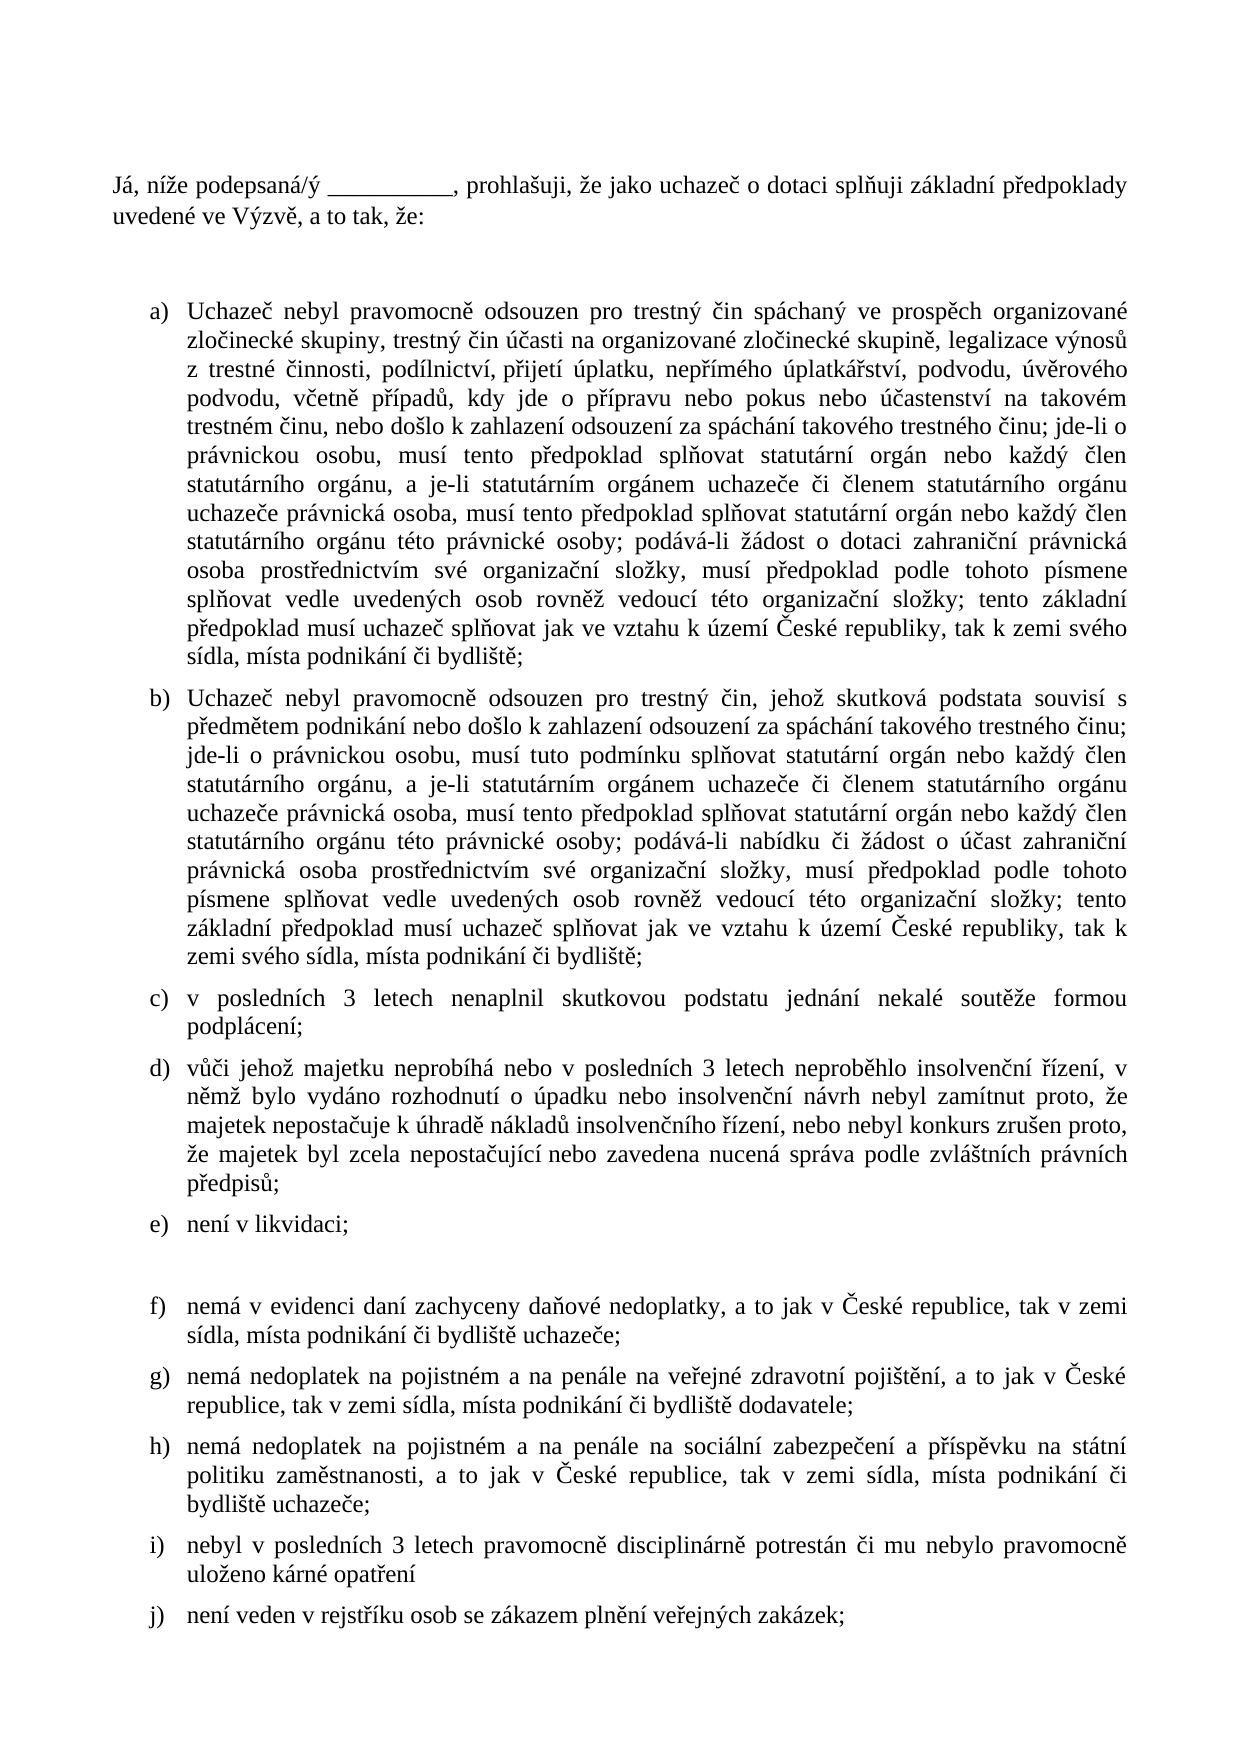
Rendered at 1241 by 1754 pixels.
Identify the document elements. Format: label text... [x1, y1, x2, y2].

list není veden v rejstříku osob se zákazem plnění veřejných zakázek; [149, 1600, 1128, 1629]
list vůči jehož majetku neprobíhá nebo v posledních 3 letech neproběhlo insolvenční řízení, v němž bylo vydáno rozhodnutí o úpadku nebo insolvenční návrh nebyl zamítnut proto, že majetek nepostačuje k úhradě nákladů insolvenčního řízení, nebo nebyl konkurs zrušen proto, že majetek byl zcela nepostačující nebo zavedena nucená správa podle zvláštních právních předpisů; [149, 1053, 1128, 1196]
list Uchazeč nebyl pravomocně odsouzen pro trestný čin, jehož skutková podstata souvisí s předmětem podnikání nebo došlo k zahlazení odsouzení za spáchání takového trestného činu; jde-li o právnickou osobu, musí tuto podmínku splňovat statutární orgán nebo každý člen statutárního orgánu, a je-li statutárním orgánem uchazeče či členem statutárního orgánu uchazeče právnická osoba, musí tento předpoklad splňovat statutární orgán nebo každý člen statutárního orgánu této právnické osoby; podává-li nabídku či žádost o účast zahraniční právnická osoba prostřednictvím své organizační složky, musí předpoklad podle tohoto písmene splňovat vedle uvedených osob rovněž vedoucí této organizační složky; tento základní předpoklad musí uchazeč splňovat jak ve vztahu k území České republiky, tak k zemi svého sídla, místa podnikání či bydliště; [149, 683, 1128, 970]
text Já, níže podepsaná/ý __________, prohlašuji, že jako uchazeč o dotaci splňuji základní předpoklady uvedené ve Výzvě, a to tak, že: [112, 170, 1128, 230]
list nebyl v posledních 3 letech pravomocně disciplinárně potrestán či mu nebylo pravomocně uloženo kárné opatření [149, 1530, 1128, 1588]
list v posledních 3 letech nenaplnil skutkovou podstatu jednání nekalé soutěže formou podplácení; [149, 983, 1128, 1040]
list nemá nedoplatek na pojistném a na penále na sociální zabezpečení a příspěvku na státní politiku zaměstnanosti, a to jak v České republice, tak v zemi sídla, místa podnikání či bydliště uchazeče; [149, 1431, 1128, 1518]
list Uchazeč nebyl pravomocně odsouzen pro trestný čin spáchaný ve prospěch organizované zločinecké skupiny, trestný čin účasti na organizované zločinecké skupině, legalizace výnosů z trestné činnosti, podílnictví, přijetí úplatku, nepřímého úplatkářství, podvodu, úvěrového podvodu, včetně případů, kdy jde o přípravu nebo pokus nebo účastenství na takovém trestném činu, nebo došlo k zahlazení odsouzení za spáchání takového trestného činu; jde-li o právnickou osobu, musí tento předpoklad splňovat statutární orgán nebo každý člen statutárního orgánu, a je-li statutárním orgánem uchazeče či členem statutárního orgánu uchazeče právnická osoba, musí tento předpoklad splňovat statutární orgán nebo každý člen statutárního orgánu této právnické osoby; podává-li žádost o dotaci zahraniční právnická osoba prostřednictvím své organizační složky, musí předpoklad podle tohoto písmene splňovat vedle uvedených osob rovněž vedoucí této organizační složky; tento základní předpoklad musí uchazeč splňovat jak ve vztahu k území České republiky, tak k zemi svého sídla, místa podnikání či bydliště; [149, 296, 1128, 670]
list nemá nedoplatek na pojistném a na penále na veřejné zdravotní pojištění, a to jak v České republice, tak v zemi sídla, místa podnikání či bydliště dodavatele; [149, 1361, 1128, 1419]
list nemá v evidenci daní zachyceny daňové nedoplatky, a to jak v České republice, tak v zemi sídla, místa podnikání či bydliště uchazeče; [149, 1291, 1128, 1349]
list není v likvidaci; [149, 1209, 1128, 1238]
